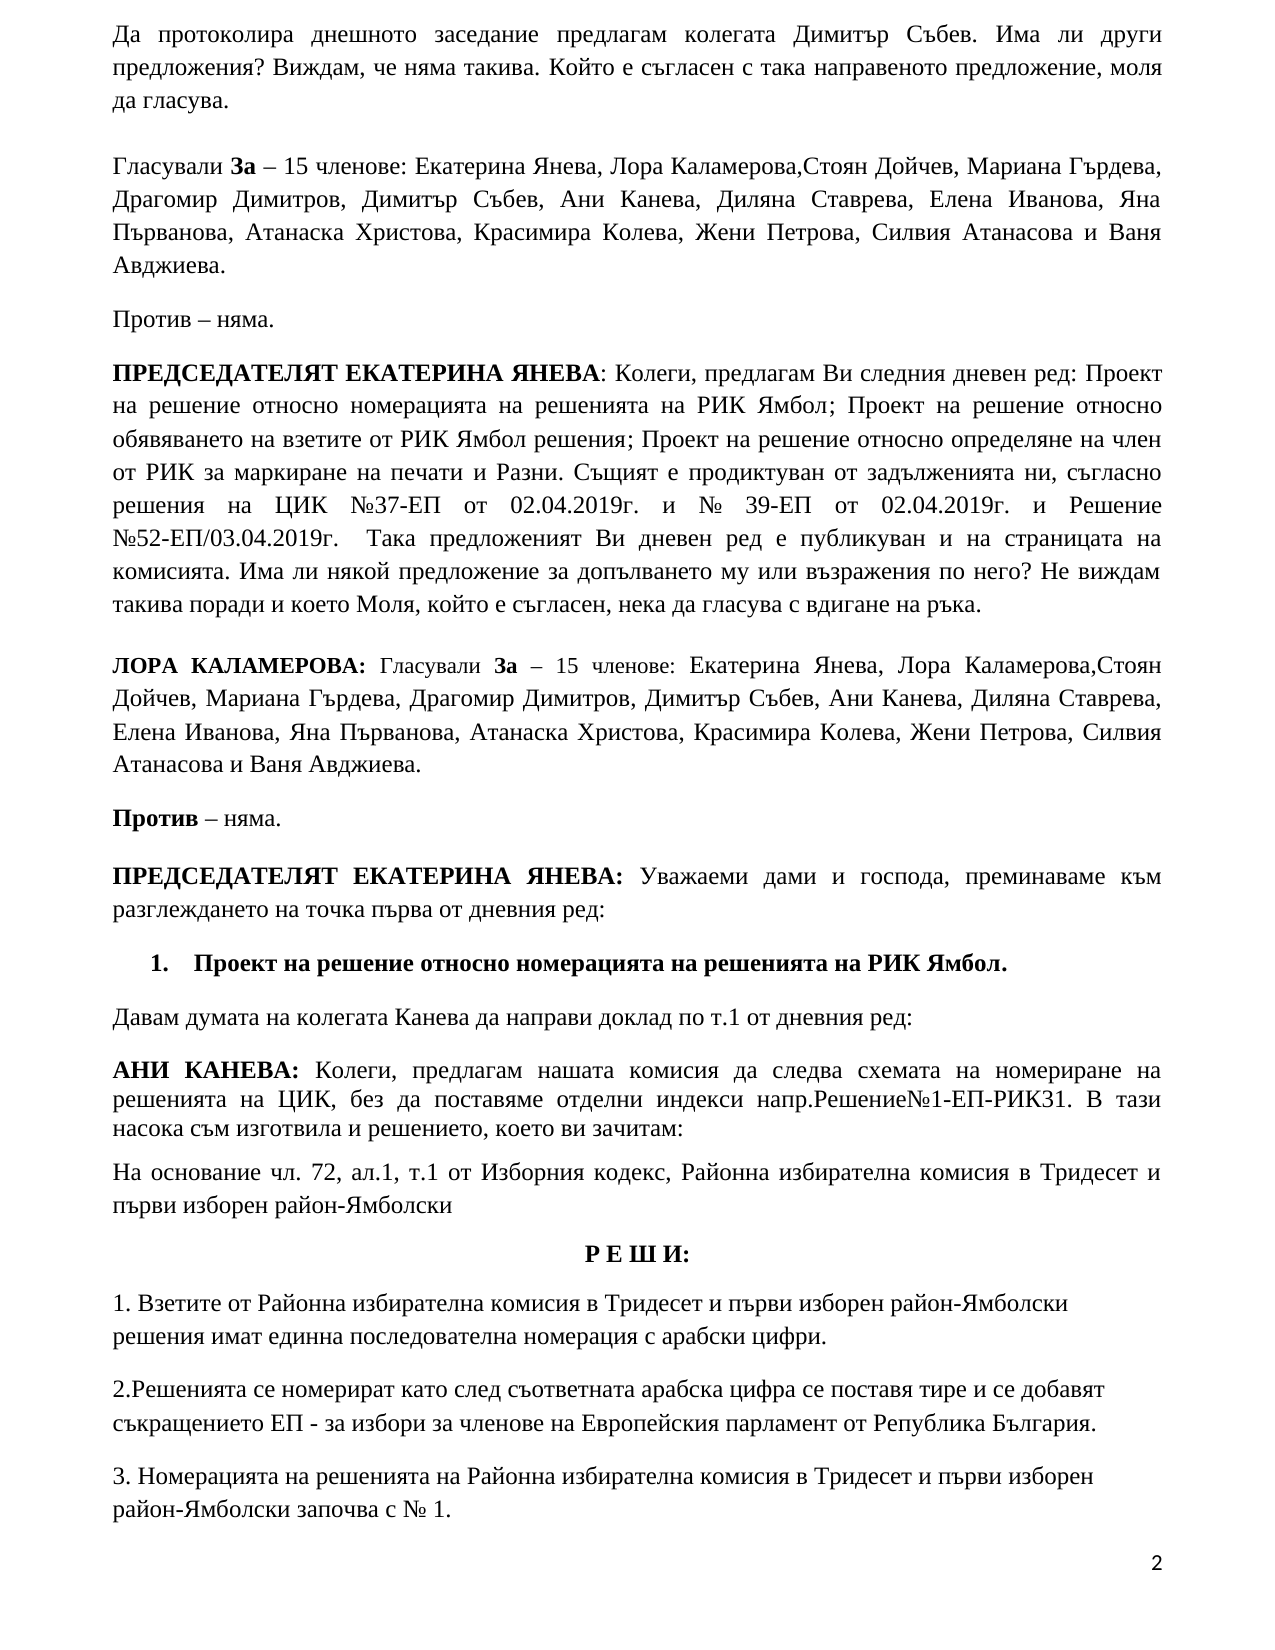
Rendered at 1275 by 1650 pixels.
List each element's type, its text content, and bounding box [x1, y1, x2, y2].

list Проект на решение относно номерацията на решенията на РИК Ямбол. [150, 948, 1162, 977]
text АНИ КАНЕВА: Колеги, предлагам нашата комисия да следва схемата на номериране на решенията на ЦИК, без да поставяме отделни индекси напр.Решение№1-ЕП-РИК31. В тази насока съм изготвила и решението, което ви зачитам: [112, 1056, 1162, 1142]
text Гласували За – 15 членове: Екатерина Янева, Лора Каламерова,Стоян Дойчев, Мариана Гърдева, Драгомир Димитров, Димитър Събев, Ани Канева, Диляна Ставрева, Елена Иванова, Яна Първанова, Атанаска Христова, Красимира Колева, Жени Петрова, Силвия Атанасова и Ваня Авджиева. [112, 151, 1162, 279]
text Против – няма. [112, 304, 1162, 332]
text ПРЕДСЕДАТЕЛЯТ ЕКАТЕРИНА ЯНЕВА: Уважаеми дами и господа, преминаваме към разглеждането на точка първа от дневния ред: [112, 861, 1162, 923]
text 3. Номерацията на решенията на Районна избирателна комисия в Тридесет и първи изборен район-Ямболски започва с № 1. [112, 1461, 1162, 1523]
text Давам думата на колегата Канева да направи доклад по т.1 от дневния ред: [112, 1002, 1162, 1030]
text Да протоколира днешното заседание предлагам колегата Димитър Събев. Има ли други предложения? Виждам, че няма такива. Който е съгласен с така направеното предложение, моля да гласува. [112, 19, 1162, 113]
text ЛОРА КАЛАМЕРОВА: Гласували За – 15 членове: Екатерина Янева, Лора Каламерова,Стоян Дойчев, Мариана Гърдева, Драгомир Димитров, Димитър Събев, Ани Канева, Диляна Ставрева, Елена Иванова, Яна Първанова, Атанаска Христова, Красимира Колева, Жени Петрова, Силвия Атанасова и Ваня Авджиева. [112, 651, 1162, 778]
text 2.Решенията се номерират като след съответната арабска цифра се поставя тире и се добавят съкращението ЕП - за избори за членове на Европейския парламент от Република България. [112, 1374, 1162, 1436]
text 1. Взетите от Районна избирателна комисия в Тридесет и първи изборен район-Ямболски решения имат единна последователна номерация с арабски цифри. [112, 1288, 1162, 1349]
text Р Е Ш И: [112, 1239, 1162, 1268]
text На основание чл. 72, ал.1, т.1 от Изборния кодекс, Районна избирателна комисия в Тридесет и първи изборен район-Ямболски [112, 1157, 1162, 1219]
text Против – няма. [112, 803, 1162, 832]
text ПРЕДСЕДАТЕЛЯТ ЕКАТЕРИНА ЯНЕВА: Колеги, предлагам Ви следния дневен ред: Проект на решение относно номерацията на решенията на РИК Ямбол; Проект на решение относно обявяването на взетите от РИК Ямбол решения; Проект на решение относно определяне на член от РИК за маркиране на печати и Разни. Същият е продиктуван от задълженията ни, съгласно решения на ЦИК №37-ЕП от 02.04.2019г. и № 39-ЕП от 02.04.2019г. и Решение №52-ЕП/03.04.2019г. Така предложеният Ви дневен ред е публикуван и на страницата на комисията. Има ли някой предложение за допълването му или възражения по него? Не виждам такива поради и което Моля, който е съгласен, нека да гласува с вдигане на ръка. [112, 358, 1162, 617]
